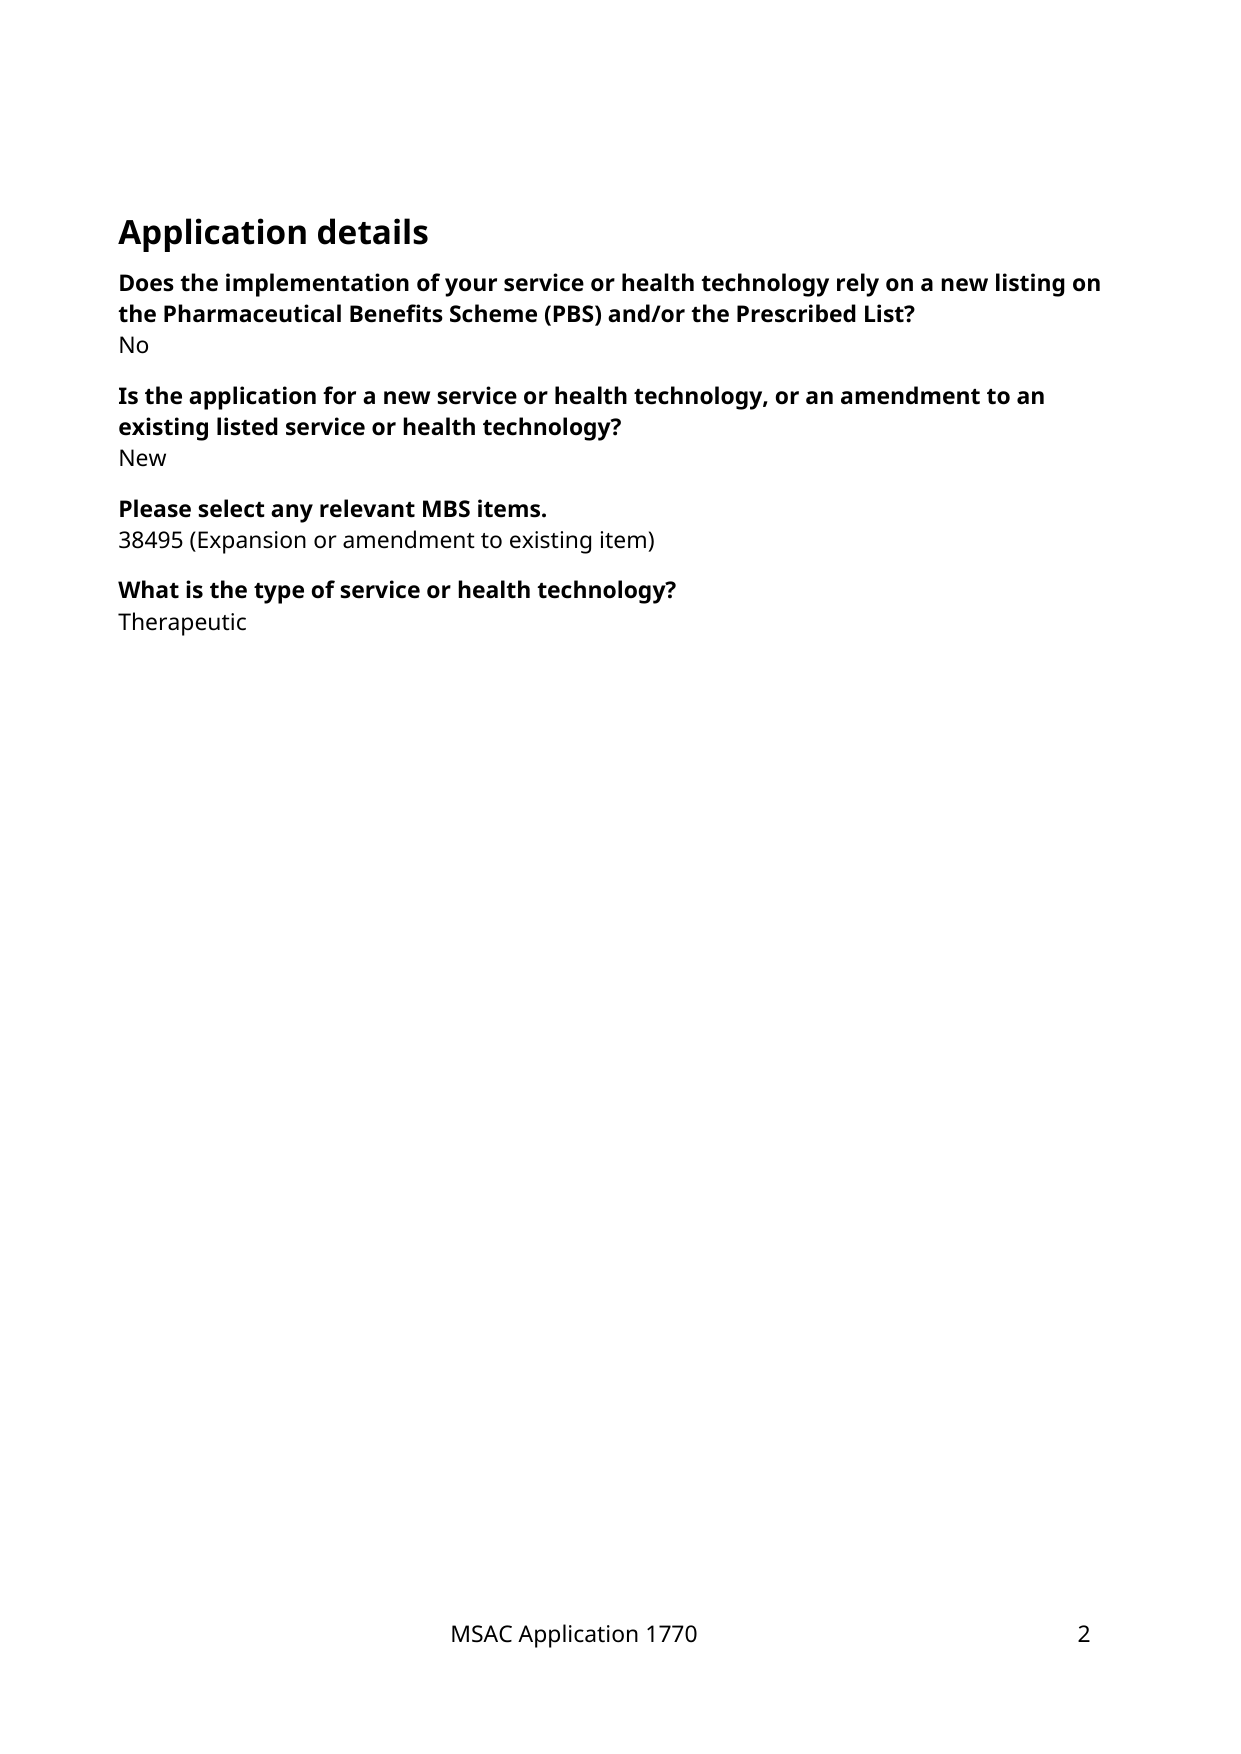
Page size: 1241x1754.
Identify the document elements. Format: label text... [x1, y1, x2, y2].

text 38495 (Expansion or amendment to existing item) [118, 524, 1122, 555]
subtitle Application details [118, 209, 1122, 254]
text New [118, 442, 1122, 473]
text No [118, 329, 1122, 360]
subtitle Please select any relevant MBS items. [118, 492, 1122, 524]
subtitle What is the type of service or health technology? [118, 574, 1122, 605]
text Therapeutic [118, 605, 1122, 637]
subtitle Does the implementation of your service or health technology rely on a new listing on the Pharmaceutical Benefits Scheme (PBS) and/or the Prescribed List? [118, 267, 1122, 329]
subtitle Is the application for a new service or health technology, or an amendment to an existing listed service or health technology? [118, 379, 1122, 442]
